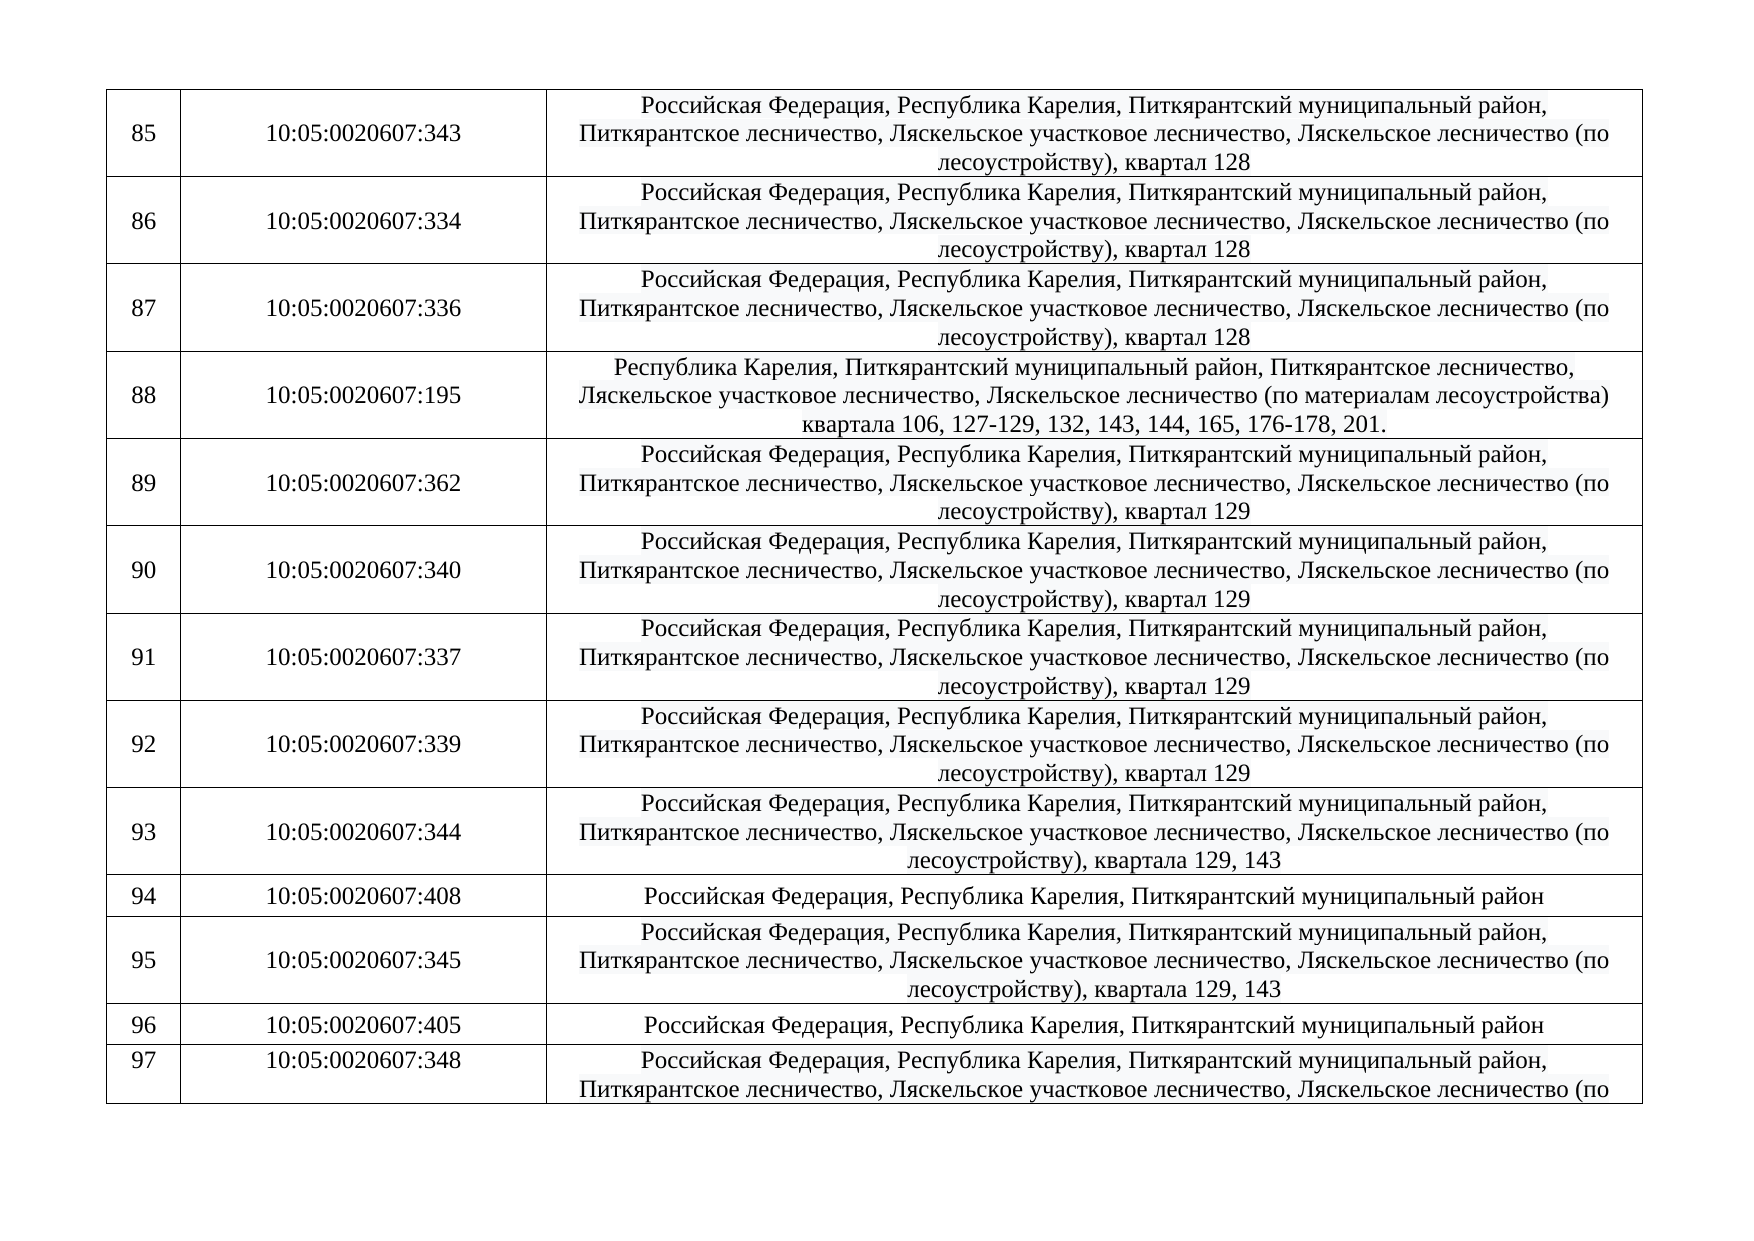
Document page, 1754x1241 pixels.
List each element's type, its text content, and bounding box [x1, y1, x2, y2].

table_cell 10:05:0020607:337 [181, 614, 546, 700]
table_cell 94 [107, 875, 180, 916]
table_cell 91 [107, 614, 180, 700]
table_cell 85 [107, 90, 180, 176]
table_cell 10:05:0020607:343 [181, 90, 546, 176]
table_cell 92 [107, 701, 180, 787]
table_cell Российская Федерация, Республика Карелия, Питкярантский муниципальный район, Питкярантское лесничество, Ляскельское участковое лесничество, Ляскельское лесничество (по лесоустройству), квартал 129 [1251, 439, 1642, 525]
table_cell 97 [107, 1045, 180, 1103]
table_cell 10:05:0020607:408 [181, 875, 546, 916]
table_cell Российская Федерация, Республика Карелия, Питкярантский муниципальный район, Питкярантское лесничество, Ляскельское участковое лесничество, Ляскельское лесничество (по лесоустройству), квартала 129, 143 [547, 788, 907, 874]
table_cell 89 [107, 439, 180, 525]
table_cell 10:05:0020607:339 [181, 701, 546, 787]
table_cell 10:05:0020607:334 [181, 177, 546, 263]
table_cell Российская Федерация, Республика Карелия, Питкярантский муниципальный район, Питкярантское лесничество, Ляскельское участковое лесничество, Ляскельское лесничество (по лесоустройству), квартала 129, 143 [1281, 788, 1642, 874]
table_cell Республика Карелия, Питкярантский муниципальный район, Питкярантское лесничество, Ляскельское участковое лесничество, Ляскельское лесничество (по материалам лесоустройства) квартала 106, 127-129, 132, 143, 144, 165, 176-178, 201. [547, 352, 802, 438]
table_cell Российская Федерация, Республика Карелия, Питкярантский муниципальный район [547, 875, 1642, 916]
table_cell 10:05:0020607:344 [181, 788, 546, 874]
table_cell Российская Федерация, Республика Карелия, Питкярантский муниципальный район [547, 1004, 1642, 1044]
table_cell Российская Федерация, Республика Карелия, Питкярантский муниципальный район, Питкярантское лесничество, Ляскельское участковое лесничество, Ляскельское лесничество (по лесоустройству), квартала 129, 143 [547, 917, 907, 1003]
table_cell 93 [107, 788, 180, 874]
table_cell 10:05:0020607:362 [181, 439, 546, 525]
table_cell Российская Федерация, Республика Карелия, Питкярантский муниципальный район, Питкярантское лесничество, Ляскельское участковое лесничество, Ляскельское лесничество (по лесоустройству), квартала 129, 143 [1281, 917, 1642, 1003]
table_cell 10:05:0020607:336 [181, 264, 546, 351]
table_cell Российская Федерация, Республика Карелия, Питкярантский муниципальный район, Питкярантское лесничество, Ляскельское участковое лесничество, Ляскельское лесничество (по лесоустройству), квартал 129 [1251, 526, 1642, 612]
table_cell Российская Федерация, Республика Карелия, Питкярантский муниципальный район, Питкярантское лесничество, Ляскельское участковое лесничество, Ляскельское лесничество (по лесоустройству), квартал 129 [547, 701, 1642, 787]
table_cell Республика Карелия, Питкярантский муниципальный район, Питкярантское лесничество, Ляскельское участковое лесничество, Ляскельское лесничество (по материалам лесоустройства) квартала 106, 127-129, 132, 143, 144, 165, 176-178, 201. [1387, 352, 1642, 438]
table_cell Российская Федерация, Республика Карелия, Питкярантский муниципальный район, Питкярантское лесничество, Ляскельское участковое лесничество, Ляскельское лесничество (по лесоустройству), квартал 129 [1251, 614, 1642, 700]
table_cell 10:05:0020607:345 [181, 917, 546, 1003]
table_cell Российская Федерация, Республика Карелия, Питкярантский муниципальный район, Питкярантское лесничество, Ляскельское участковое лесничество, Ляскельское лесничество (по лесоустройству), квартал 129 [547, 614, 938, 700]
table_cell Российская Федерация, Республика Карелия, Питкярантский муниципальный район, Питкярантское лесничество, Ляскельское участковое лесничество, Ляскельское лесничество (по лесоустройству), квартал 129 [547, 526, 938, 612]
table_cell Российская Федерация, Республика Карелия, Питкярантский муниципальный район, Питкярантское лесничество, Ляскельское участковое лесничество, Ляскельское лесничество (по лесоустройству), квартал 129 [547, 439, 938, 525]
table_cell 10:05:0020607:405 [181, 1004, 546, 1044]
table_cell 10:05:0020607:340 [181, 526, 546, 612]
table_cell 10:05:0020607:348 [181, 1045, 546, 1103]
table_cell 95 [107, 917, 180, 1003]
table_cell 96 [107, 1004, 180, 1044]
table_cell 90 [107, 526, 180, 612]
table_cell 87 [107, 264, 180, 351]
table_cell 10:05:0020607:195 [181, 352, 546, 438]
table_cell 86 [107, 177, 180, 263]
table_cell 88 [107, 352, 180, 438]
